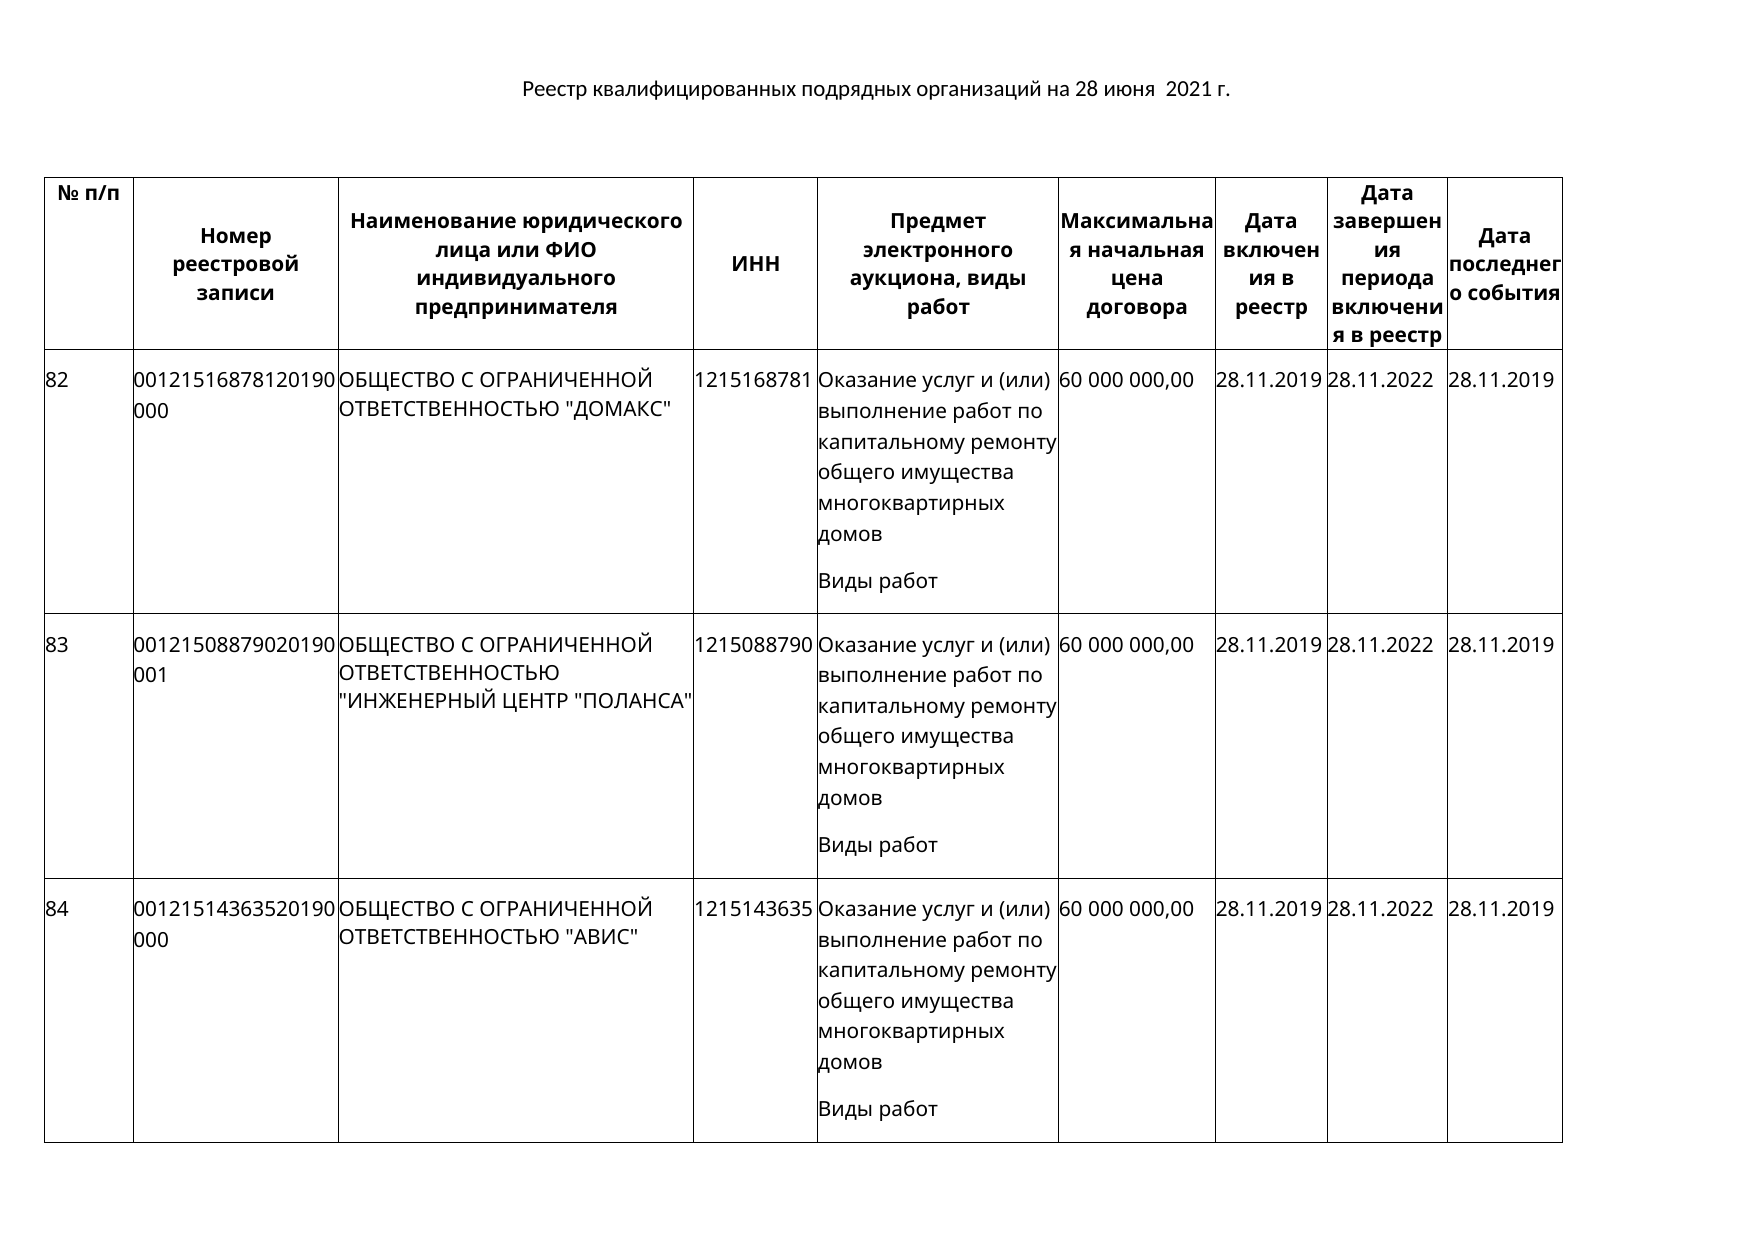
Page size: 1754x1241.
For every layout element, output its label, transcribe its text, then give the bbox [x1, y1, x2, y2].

table_header Дата завершения периода включения в реестр [1328, 178, 1447, 349]
table_cell Оказание услуг и (или) выполнение работ по капитальному ремонту общего имущества многоквартирных домов Виды работ Ремонт внутридомовых инженерных систем водоотведения Ремонт внутридомовых инженерных систем электроснабжения Утепление фасада Переустройство невентилируемой крыши на вентилируемую крышу Ремонт крыши Ремонт подвальных помещений, относящихся к общему имуществу в многоквартирном доме Ремонт внутридомовых инженерных систем теплоснабжения Ремонт внутридомовых инженерных систем газоснабжения Устройство выходов на кровлю Установка коллективных (общедомовых) приборов учета потребления ресурсов, необходимых для предоставления коммунальных услуг, и узлов управления и регулирования потребления этих ресурсов (тепловой энергии, горячей и холодной воды, электрической энергии, газа) Ремонт фасада Ремонт фундамента многоквартирного дома Ремонт внутридомовых инженерных систем водоснабжения [818, 614, 1058, 877]
table_cell 00121516878120190000 Просмотр сведений Просмотр печатной формы Исключить сведения Изменить сведения Документы Журнал событий [134, 350, 338, 613]
table_header Максимальная начальная цена договора [1059, 178, 1215, 349]
table_cell 84 [45, 879, 133, 1142]
table_cell 1215143635 [694, 879, 817, 1142]
table_cell 60 000 000,00 [1059, 879, 1215, 1142]
table_cell 28.11.2019 [1448, 614, 1562, 877]
table_cell 1215168781 [694, 350, 817, 613]
table_cell Оказание услуг и (или) выполнение работ по капитальному ремонту общего имущества многоквартирных домов Виды работ Ремонт внутридомовых инженерных систем газоснабжения Устройство выходов на кровлю Ремонт фасада Ремонт внутридомовых инженерных систем водоснабжения Установка коллективных (общедомовых) приборов учета потребления ресурсов, необходимых для предоставления коммунальных услуг, и узлов управления и регулирования потребления этих ресурсов (тепловой энергии, горячей и холодной воды, электрической энергии, газа) Ремонт внутридомовых инженерных систем водоотведения Ремонт фундамента многоквартирного дома Ремонт внутридомовых инженерных систем электроснабжения Утепление фасада Переустройство невентилируемой крыши на вентилируемую крышу Ремонт крыши Ремонт подвальных помещений, относящихся к общему имуществу в многоквартирном доме Ремонт внутридомовых инженерных систем теплоснабжения [818, 350, 1058, 613]
table_cell 00121514363520190000 Просмотр сведений Просмотр печатной формы Исключить сведения Изменить сведения Документы Журнал событий [134, 879, 338, 1142]
table_cell 1215088790 [694, 614, 817, 877]
table_cell ОБЩЕСТВО С ОГРАНИЧЕННОЙ ОТВЕТСТВЕННОСТЬЮ "ИНЖЕНЕРНЫЙ ЦЕНТР "ПОЛАНСА" [339, 614, 693, 877]
table_cell 28.11.2019 [1216, 350, 1327, 613]
table_cell ОБЩЕСТВО С ОГРАНИЧЕННОЙ ОТВЕТСТВЕННОСТЬЮ "ДОМАКС" [339, 350, 693, 613]
table_cell 28.11.2019 [1448, 350, 1562, 613]
table_header Предмет электронного аукциона, виды работ [818, 178, 1058, 349]
table_header Номер реестровой записи [134, 178, 338, 349]
table_cell 28.11.2022 [1328, 879, 1447, 1142]
table_cell 00121508879020190001 Просмотр сведений Просмотр печатной формы Исключить сведения Изменить сведения Документы Журнал событий [134, 614, 338, 877]
table_cell 28.11.2019 [1448, 879, 1562, 1142]
table_header Наименование юридического лица или ФИО индивидуального предпринимателя [339, 178, 693, 349]
table_cell ОБЩЕСТВО С ОГРАНИЧЕННОЙ ОТВЕТСТВЕННОСТЬЮ "АВИС" [339, 879, 693, 1142]
table_cell Оказание услуг и (или) выполнение работ по капитальному ремонту общего имущества многоквартирных домов Виды работ Переустройство невентилируемой крыши на вентилируемую крышу Ремонт крыши Ремонт подвальных помещений, относящихся к общему имуществу в многоквартирном доме Ремонт внутридомовых инженерных систем теплоснабжения Ремонт внутридомовых инженерных систем газоснабжения Устройство выходов на кровлю Установка коллективных (общедомовых) приборов учета потребления ресурсов, необходимых для предоставления коммунальных услуг, и узлов управления и регулирования потребления этих ресурсов (тепловой энергии, горячей и холодной воды, электрической энергии, газа) Ремонт фасада Ремонт фундамента многоквартирного дома Ремонт внутридомовых инженерных систем водоснабжения Утепление фасада Ремонт внутридомовых инженерных систем водоотведения Ремонт внутридомовых инженерных систем электроснабжения [818, 879, 1058, 1142]
table_cell 28.11.2019 [1216, 614, 1327, 877]
table_header № п/п [45, 178, 133, 349]
table_cell 60 000 000,00 [1059, 614, 1215, 877]
table_header Дата последнего события [1448, 178, 1562, 349]
table_cell 28.11.2022 [1328, 614, 1447, 877]
table_cell 60 000 000,00 [1059, 350, 1215, 613]
table_cell 82 [45, 350, 133, 613]
table_cell 28.11.2022 [1328, 350, 1447, 613]
table_cell 28.11.2019 [1216, 879, 1327, 1142]
table_header ИНН [694, 178, 817, 349]
table_cell 83 [45, 614, 133, 877]
table_header Дата включения в реестр [1216, 178, 1327, 349]
